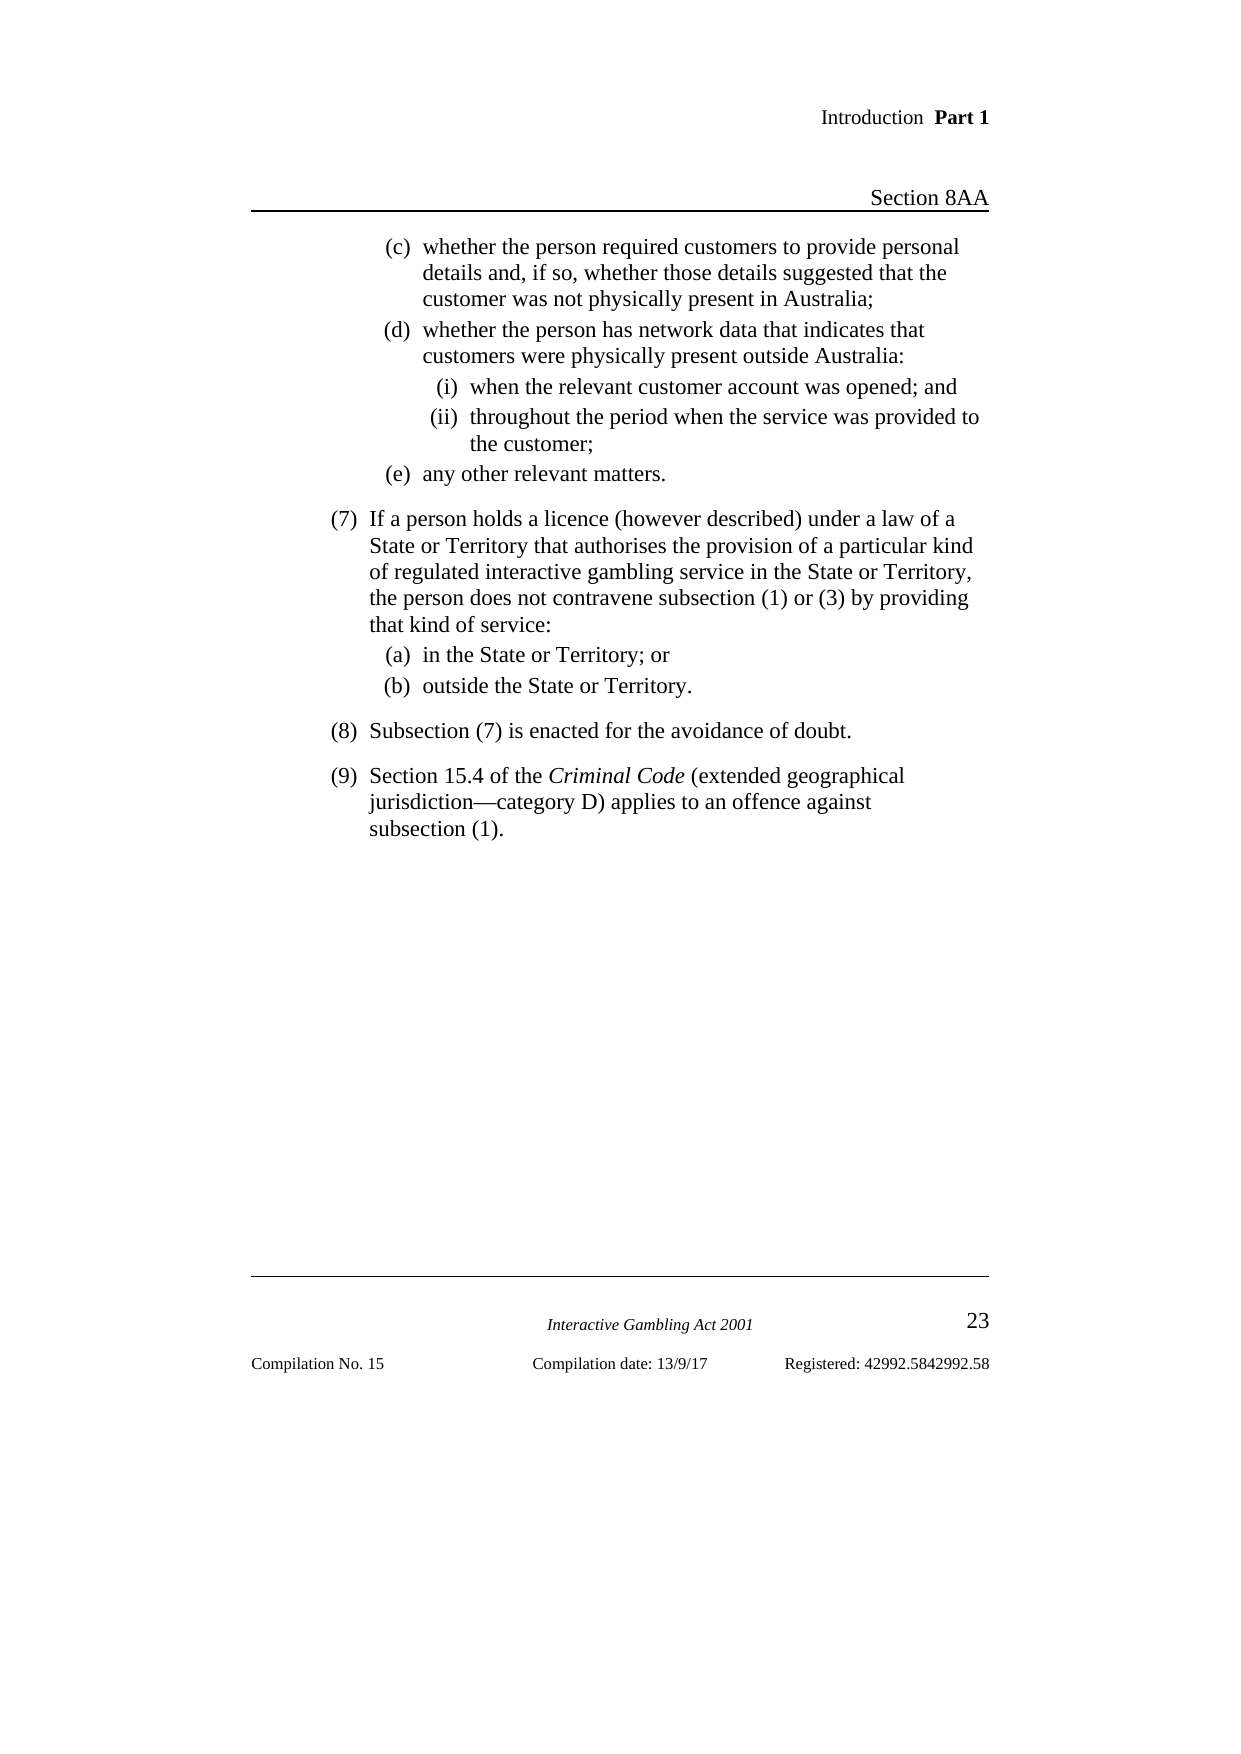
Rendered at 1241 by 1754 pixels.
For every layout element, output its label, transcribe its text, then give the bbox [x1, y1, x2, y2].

text (ii) throughout the period when the service was provided to the customer; [251, 403, 989, 456]
text (a) in the State or Territory; or [251, 641, 989, 668]
text (c) whether the person required customers to provide personal details and, if so, whether those details suggested that the customer was not physically present in Australia; [251, 233, 989, 312]
text (d) whether the person has network data that indicates that customers were physically present outside Australia: [251, 316, 989, 369]
text (7) If a person holds a licence (however described) under a law of a State or Territory that authorises the provision of a particular kind of regulated interactive gambling service in the State or Territory, the person does not contravene subsection (1) or (3) by providing that kind of service: [251, 505, 989, 637]
text (e) any other relevant matters. [251, 460, 989, 487]
text (b) outside the State or Territory. [251, 672, 989, 698]
text (i) when the relevant customer account was opened; and [251, 373, 989, 399]
text (9) Section 15.4 of the Criminal Code (extended geographical jurisdiction—category D) applies to an offence against subsection (1). [251, 762, 989, 841]
text (8) Subsection (7) is enacted for the avoidance of doubt. [251, 717, 989, 743]
